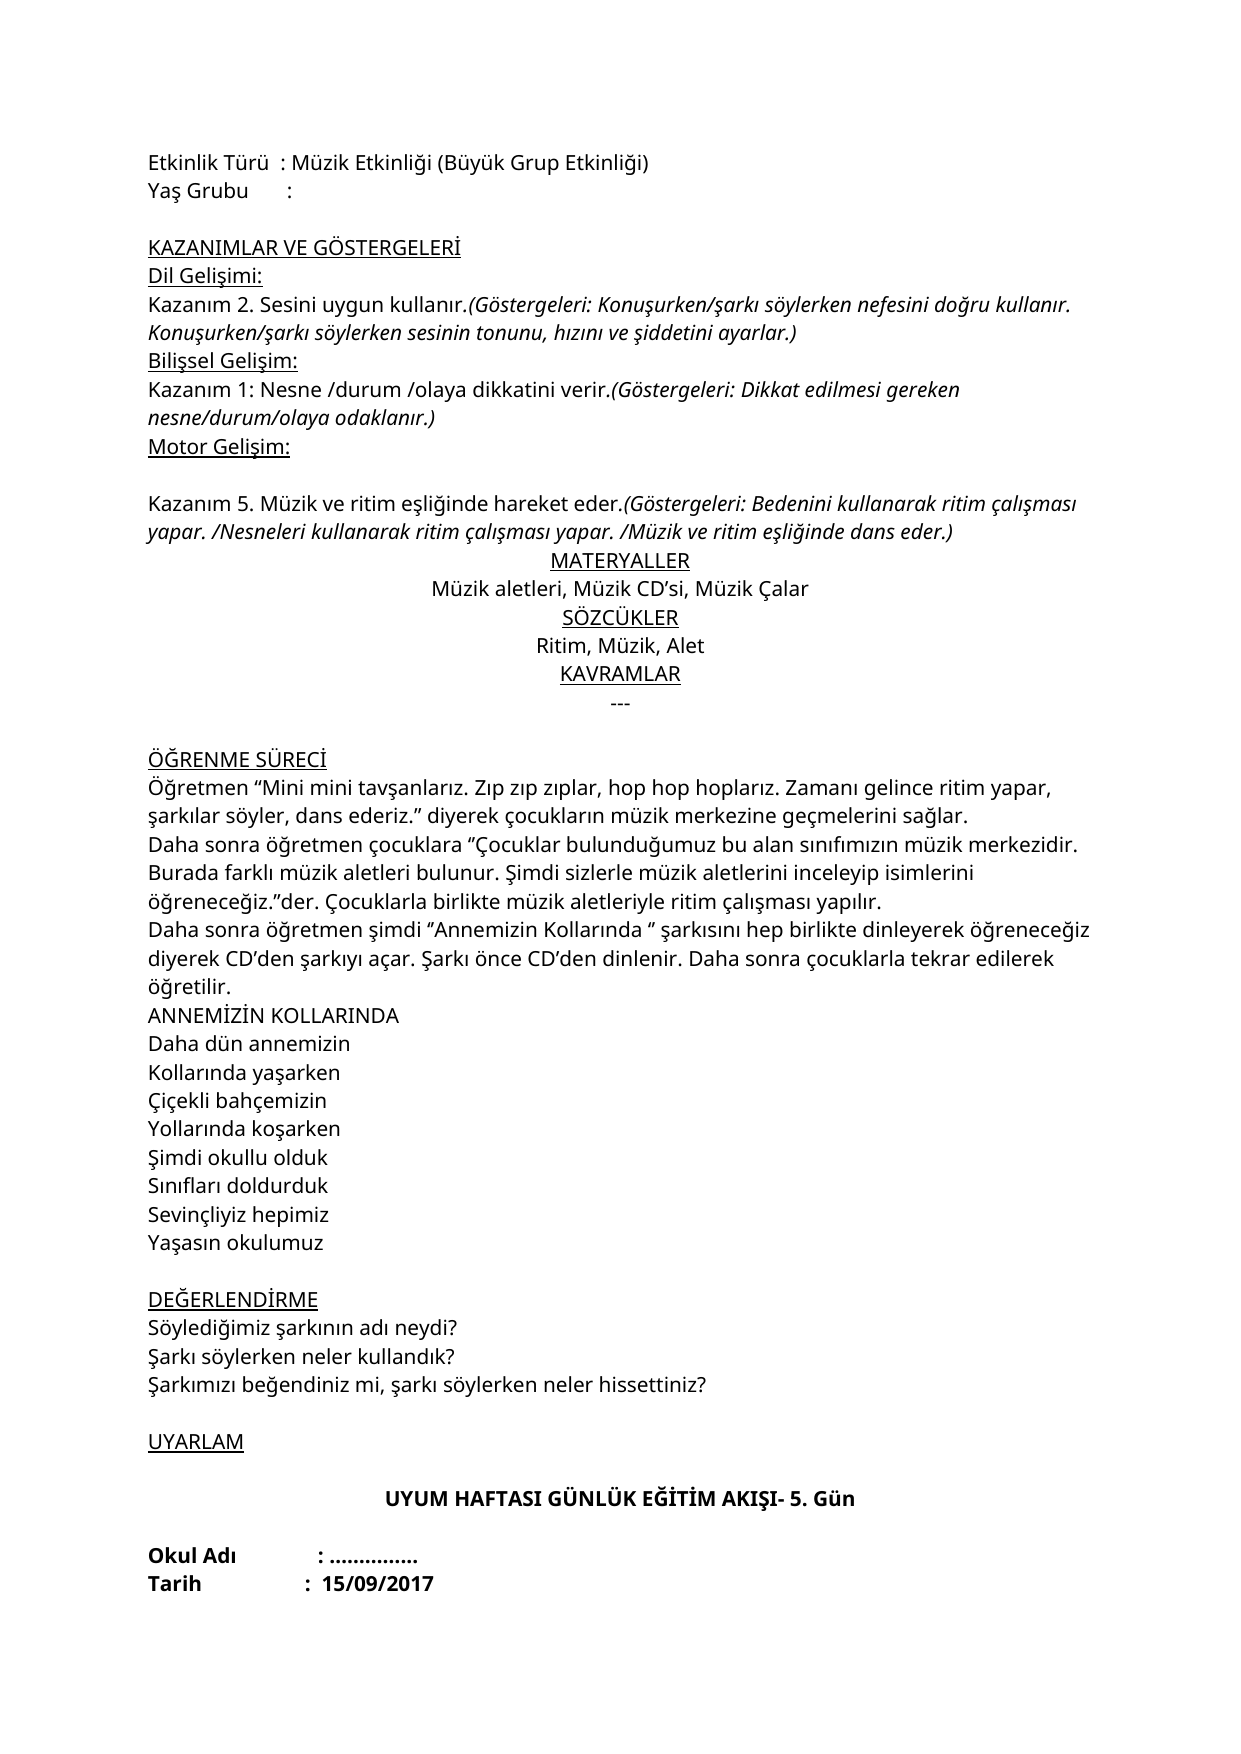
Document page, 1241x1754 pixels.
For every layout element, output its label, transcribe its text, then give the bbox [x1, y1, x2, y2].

text Dil Gelişimi: [148, 261, 1093, 290]
text Şimdi okullu olduk [148, 1143, 1093, 1171]
text Şarkı söylerken neler kullandık? [148, 1342, 1093, 1370]
text Şarkımızı beğendiniz mi, şarkı söylerken neler hissettiniz? [148, 1370, 1093, 1399]
text Çiçekli bahçemizin [148, 1086, 1093, 1114]
text ÖĞRENME SÜRECİ [148, 745, 1093, 773]
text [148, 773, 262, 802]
text Kazanım 5. Müzik ve ritim eşliğinde hareket eder.(Göstergeleri: Bedenini kullanarak ritim çalışması yapar. /Nesneleri kullanarak ritim çalışması yapar. /Müzik ve ritim eşliğinde dans eder.) [148, 489, 1093, 546]
text ANNEMİZİN KOLLARINDA [148, 1001, 1093, 1029]
text Etkinlik Türü : Müzik Etkinliği (Büyük Grup Etkinliği) [148, 148, 1093, 176]
text Kazanım 2. Sesini uygun kullanır.(Göstergeleri: Konuşurken/şarkı söylerken nefesini doğru kullanır. Konuşurken/şarkı söylerken sesinin tonunu, hızını ve şiddetini ayarlar.) [148, 290, 1093, 347]
text Müzik aletleri, Müzik CD’si, Müzik Çalar [148, 574, 1093, 603]
text Motor Gelişim: [148, 432, 1093, 460]
text DEĞERLENDİRME [148, 1285, 1093, 1313]
text Öğretmen “Mini mini tavşanlarız. Zıp zıp zıplar, hop hop hoplarız. Zamanı gelince ritim yapar, şarkılar söyler, dans ederiz.” diyerek çocukların müzik merkezine geçmelerini sağlar. [414, 773, 1093, 830]
text Okul Adı : …………... [148, 1541, 1093, 1569]
text Daha sonra öğretmen çocuklara ‘’Çocuklar bulunduğumuz bu alan sınıfımızın müzik merkezidir. Burada farklı müzik aletleri bulunur. Şimdi sizlerle müzik aletlerini inceleyip isimlerini öğreneceğiz.’’der. Çocuklarla birlikte müzik aletleriyle ritim çalışması yapılır. [148, 830, 1093, 915]
text Yaş Grubu : [148, 176, 1093, 204]
text Ritim, Müzik, Alet [148, 631, 1093, 659]
text Daha dün annemizin [148, 1029, 1093, 1058]
text Kollarında yaşarken [148, 1058, 1093, 1086]
text SÖZCÜKLER [148, 603, 1093, 631]
text Daha sonra öğretmen şimdi ‘’Annemizin Kollarında ‘’ şarkısını hep birlikte dinleyerek öğreneceğiz diyerek CD’den şarkıyı açar. Şarkı önce CD’den dinlenir. Daha sonra çocuklarla tekrar edilerek öğretilir. [148, 915, 1093, 1001]
text --- [148, 688, 1093, 716]
text Kazanım 1: Nesne /durum /olaya dikkatini verir.(Göstergeleri: Dikkat edilmesi gereken nesne/durum/olaya odaklanır.) [148, 375, 1093, 432]
text Yollarında koşarken [148, 1114, 1093, 1143]
text UYUM HAFTASI GÜNLÜK EĞİTİM AKIŞI- 5. Gün [148, 1484, 1093, 1513]
text Söylediğimiz şarkının adı neydi? [148, 1313, 1093, 1342]
text Sınıfları doldurduk [148, 1171, 1093, 1200]
text Bilişsel Gelişim: [148, 347, 1093, 375]
text KAZANIMLAR VE GÖSTERGELERİ [148, 233, 1093, 261]
text MATERYALLER [148, 546, 1093, 574]
text Sevinçliyiz hepimiz [148, 1200, 1093, 1228]
text KAVRAMLAR [148, 659, 1093, 688]
text UYARLAM [148, 1427, 1093, 1456]
text Yaşasın okulumuz [148, 1228, 1093, 1257]
text Tarih : 15/09/2017 [148, 1569, 1093, 1598]
